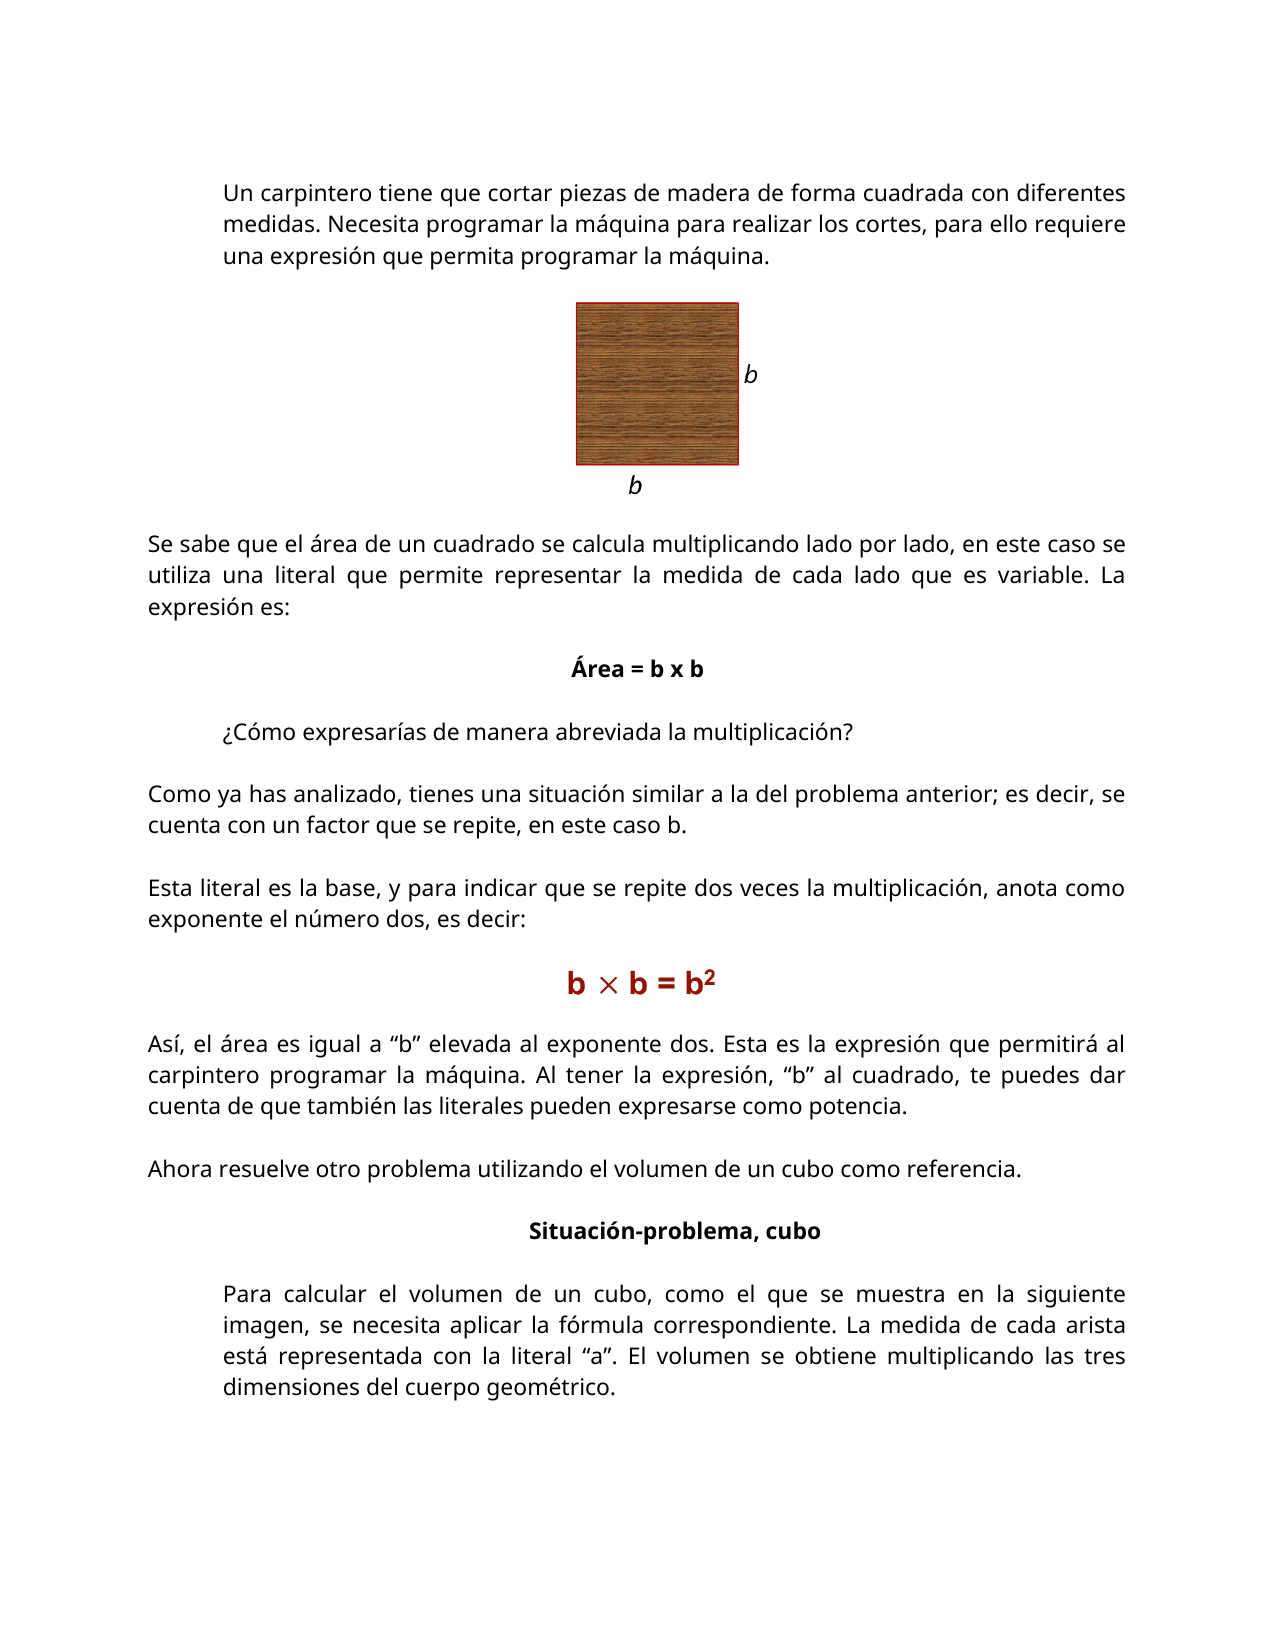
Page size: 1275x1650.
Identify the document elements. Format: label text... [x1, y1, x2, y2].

text Ahora resuelve otro problema utilizando el volumen de un cubo como referencia. [148, 1153, 1127, 1184]
picture [575, 302, 775, 497]
list Situación-problema, cubo [223, 1215, 1127, 1246]
list Un carpintero tiene que cortar piezas de madera de forma cuadrada con diferentes medidas. Necesita programar la máquina para realizar los cortes, para ello requiere una expresión que permita programar la máquina. [223, 177, 1127, 271]
list ¿Cómo expresarías de manera abreviada la multiplicación? [223, 716, 1127, 747]
list Para calcular el volumen de un cubo, como el que se muestra en la siguiente imagen, se necesita aplicar la fórmula correspondiente. La medida de cada arista está representada con la literal “a”. El volumen se obtiene multiplicando las tres dimensiones del cuerpo geométrico. [223, 1278, 1127, 1403]
text Esta literal es la base, y para indicar que se repite dos veces la multiplicación, anota como exponente el número dos, es decir: [148, 872, 1127, 934]
text Se sabe que el área de un cuadrado se calcula multiplicando lado por lado, en este caso se utiliza una literal que permite representar la medida de cada lado que es variable. La expresión es: [148, 528, 1127, 622]
text Así, el área es igual a “b” elevada al exponente dos. Esta es la expresión que permitirá al carpintero programar la máquina. Al tener la expresión, “b” al cuadrado, te puedes dar cuenta de que también las literales pueden expresarse como potencia. [148, 1028, 1127, 1121]
text Área = b x b [148, 653, 1127, 684]
picture [547, 965, 728, 997]
text Como ya has analizado, tienes una situación similar a la del problema anterior; es decir, se cuenta con un factor que se repite, en este caso b. [148, 778, 1127, 841]
